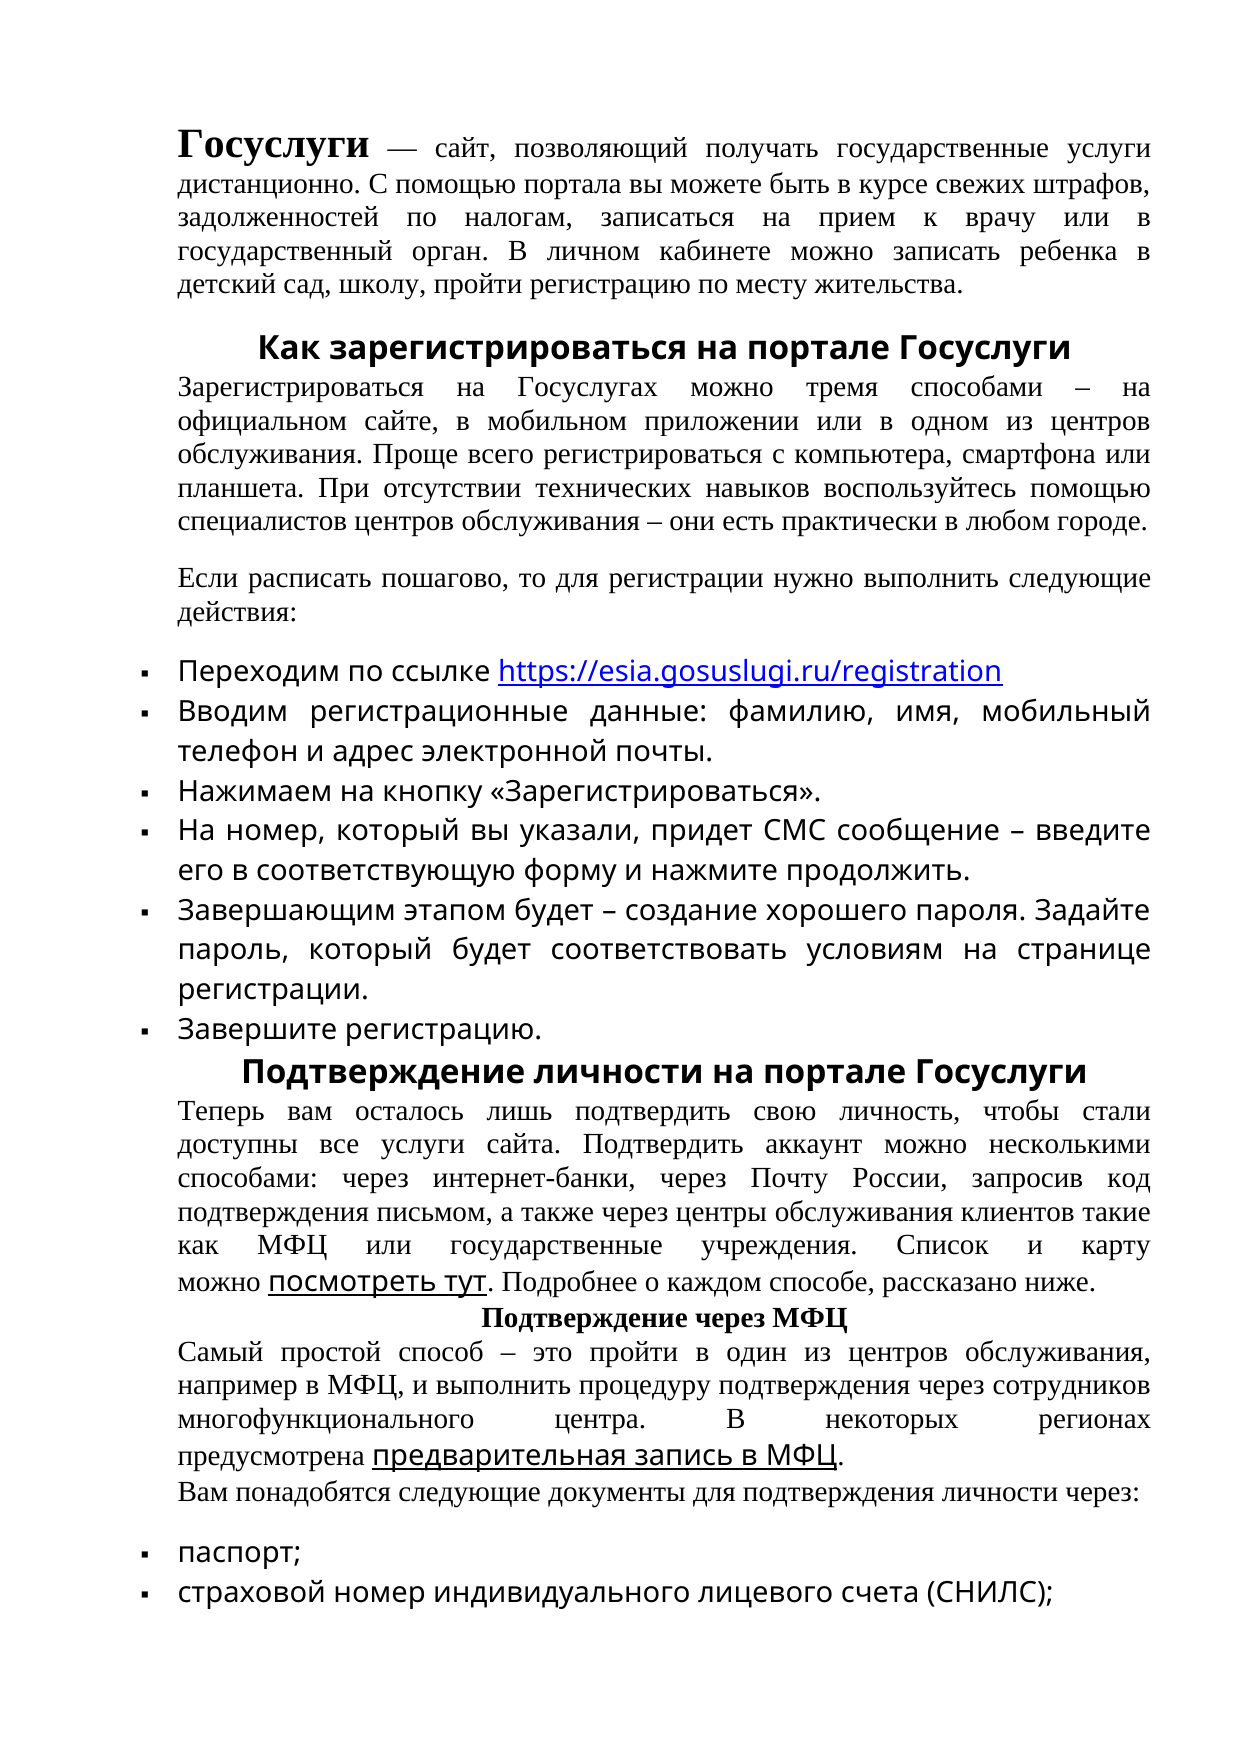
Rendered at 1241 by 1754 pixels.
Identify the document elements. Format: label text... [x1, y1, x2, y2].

text Как зарегистрироваться на портале Госуслуги [177, 324, 1152, 369]
text Теперь вам осталось лишь подтвердить свою личность, чтобы стали доступны все услуги сайта. Подтвердить аккаунт можно несколькими способами: через интернет-банки, через Почту России, запросив код подтверждения письмом, а также через центры обслуживания клиентов такие как МФЦ или государственные учреждения. Список и карту можно посмотреть тут. Подробнее о каждом способе, рассказано ниже. [177, 1093, 1152, 1300]
list Переходим по ссылке https://esia.gosuslugi.ru/registration [140, 651, 1152, 690]
text Госуслуги — сайт, позволяющий получать государственные услуги дистанционно. С помощью портала вы можете быть в курсе свежих штрафов, задолженностей по налогам, записаться на прием к врачу или в государственный орган. В личном кабинете можно записать ребенка в детский сад, школу, пройти регистрацию по месту жительства. [177, 118, 1152, 300]
text Подтверждение через МФЦ [177, 1300, 1152, 1334]
text Если расписать пошагово, то для регистрации нужно выполнить следующие действия: [177, 560, 1152, 627]
text Самый простой способ – это пройти в один из центров обслуживания, например в МФЦ, и выполнить процедуру подтверждения через сотрудников многофункционального центра. В некоторых регионах предусмотрена предварительная запись в МФЦ. [177, 1334, 1152, 1474]
list страховой номер индивидуального лицевого счета (СНИЛС); [140, 1571, 1152, 1611]
list Завершите регистрацию. [140, 1008, 1152, 1048]
list паспорт; [140, 1531, 1152, 1571]
list На номер, который вы указали, придет СМС сообщение – введите его в соответствующую форму и нажмите продолжить. [140, 809, 1152, 889]
text Подтверждение личности на портале Госуслуги [177, 1048, 1152, 1093]
list Завершающим этапом будет – создание хорошего пароля. Задайте пароль, который будет соответствовать условиям на странице регистрации. [140, 889, 1152, 1008]
list Вводим регистрационные данные: фамилию, имя, мобильный телефон и адрес электронной почты. [140, 690, 1152, 770]
list Нажимаем на кнопку «Зарегистрироваться». [140, 770, 1152, 809]
text Вам понадобятся следующие документы для подтверждения личности через: [177, 1474, 1152, 1508]
